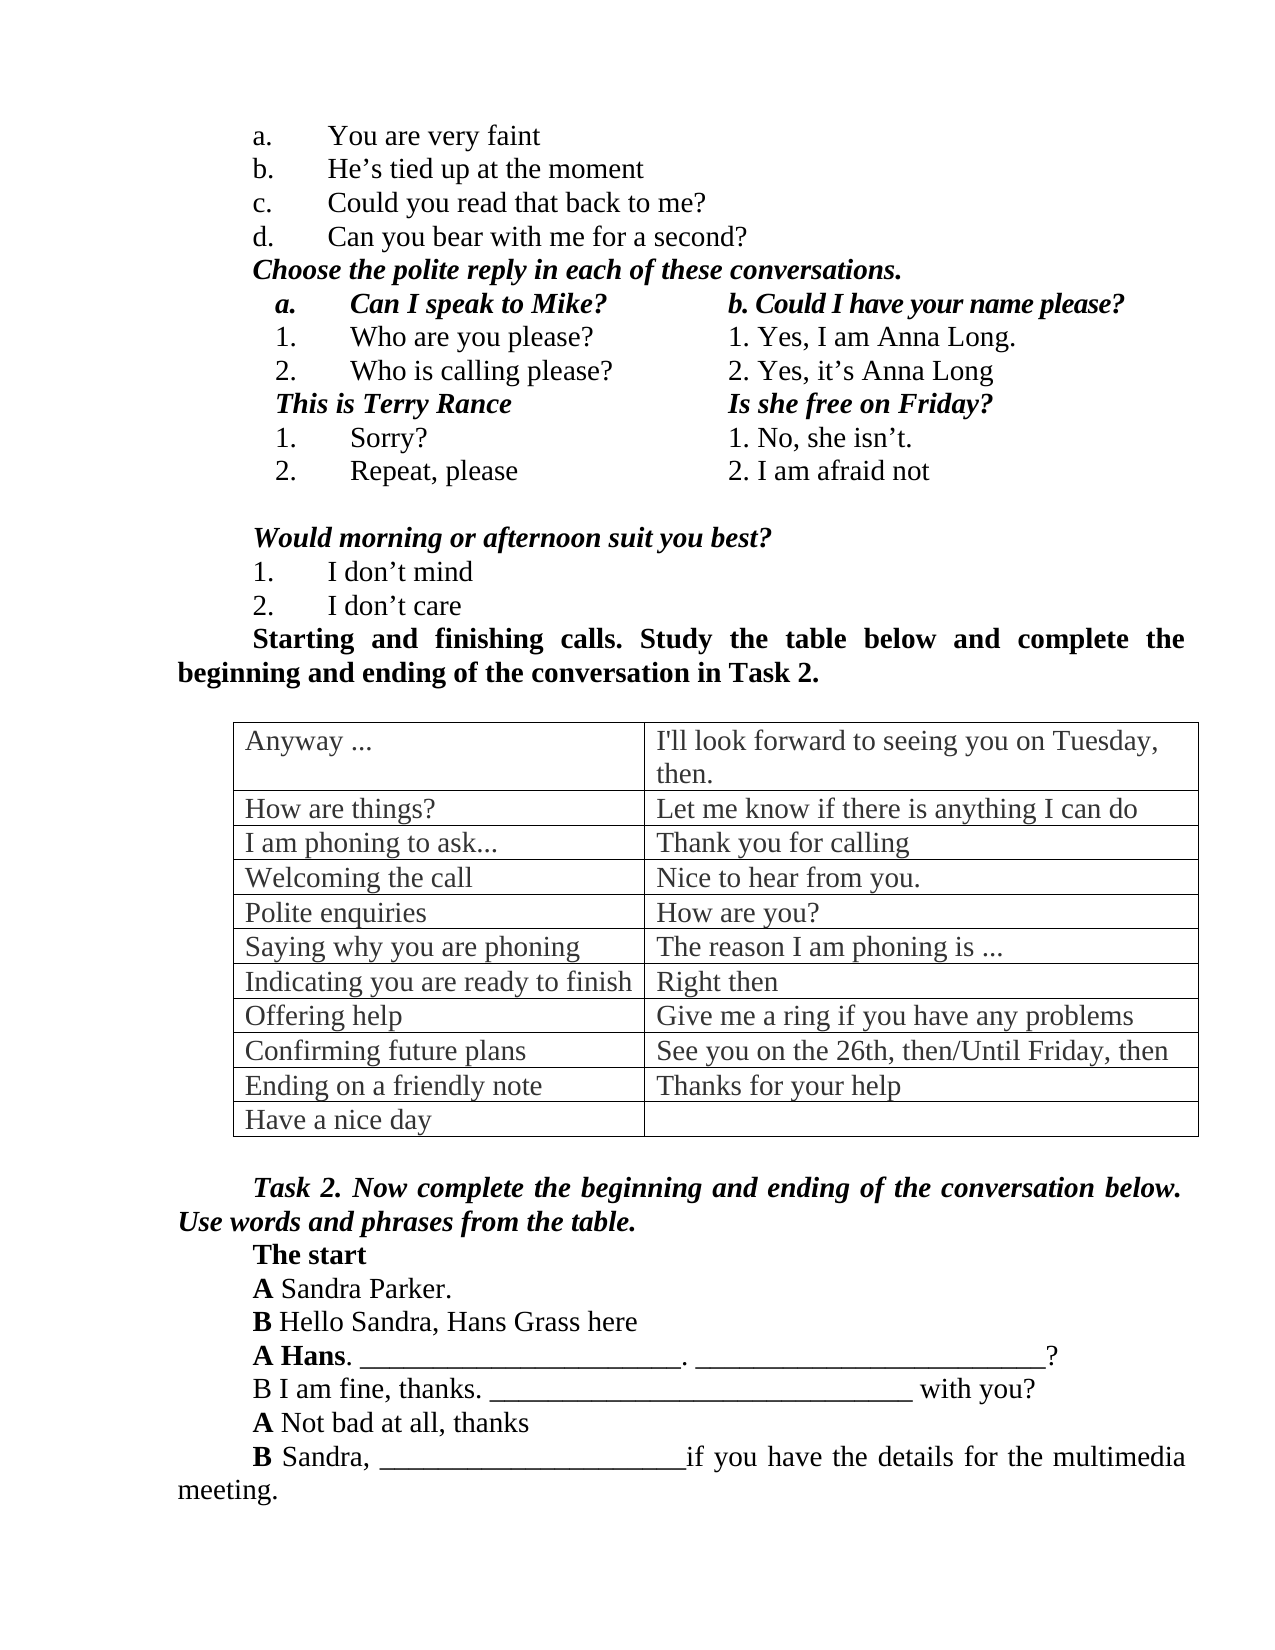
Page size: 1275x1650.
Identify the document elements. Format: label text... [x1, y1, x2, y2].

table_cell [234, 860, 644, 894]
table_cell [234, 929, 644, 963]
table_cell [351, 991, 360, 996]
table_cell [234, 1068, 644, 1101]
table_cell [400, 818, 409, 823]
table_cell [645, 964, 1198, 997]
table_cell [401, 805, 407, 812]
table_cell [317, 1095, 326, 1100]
text Choose the polite reply in each of these conversations. [177, 252, 1186, 286]
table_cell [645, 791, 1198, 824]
list Can you bear with me for a second? [177, 219, 1186, 252]
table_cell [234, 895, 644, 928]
text A Sandra Parker. [177, 1271, 1186, 1304]
text B Sandra, _____________________if you have the details for the multimedia meeting. [177, 1439, 1186, 1506]
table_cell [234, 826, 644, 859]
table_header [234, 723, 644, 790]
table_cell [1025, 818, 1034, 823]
list He’s tied up at the moment [177, 152, 1186, 185]
text A Not bad at all, thanks [177, 1405, 1186, 1439]
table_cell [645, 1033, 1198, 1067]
list I don’t care [177, 588, 1186, 621]
text Starting and finishing calls. Study the table below and complete the beginning and ending of the conversation in Task 2. [177, 621, 1186, 688]
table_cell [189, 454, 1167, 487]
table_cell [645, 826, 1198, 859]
text A Hans. ______________________. ________________________? [177, 1338, 1186, 1372]
list You are very faint [177, 118, 1186, 152]
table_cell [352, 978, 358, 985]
list Could you read that back to me? [177, 185, 1186, 219]
text Task 2. Now complete the beginning and ending of the conversation below. Use words and phrases from the table. [177, 1170, 1186, 1237]
list I don’t mind [177, 554, 1186, 588]
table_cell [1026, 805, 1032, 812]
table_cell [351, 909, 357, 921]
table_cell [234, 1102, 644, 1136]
text The start [177, 1237, 1186, 1271]
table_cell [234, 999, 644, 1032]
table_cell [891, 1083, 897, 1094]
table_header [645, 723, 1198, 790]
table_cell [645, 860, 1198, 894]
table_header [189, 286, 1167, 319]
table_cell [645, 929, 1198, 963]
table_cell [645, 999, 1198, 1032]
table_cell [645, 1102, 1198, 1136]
text B I am fine, thanks. _____________________________ with you? [177, 1372, 1186, 1405]
text Would morning or afternoon suit you best? [177, 521, 1186, 554]
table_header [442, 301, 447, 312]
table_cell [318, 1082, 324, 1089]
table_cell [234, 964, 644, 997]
text B Hello Sandra, Hans Grass here [177, 1304, 1186, 1338]
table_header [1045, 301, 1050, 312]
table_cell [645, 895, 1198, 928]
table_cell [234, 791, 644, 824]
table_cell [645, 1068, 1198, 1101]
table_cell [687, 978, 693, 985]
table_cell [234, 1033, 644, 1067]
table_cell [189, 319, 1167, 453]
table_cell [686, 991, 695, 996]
